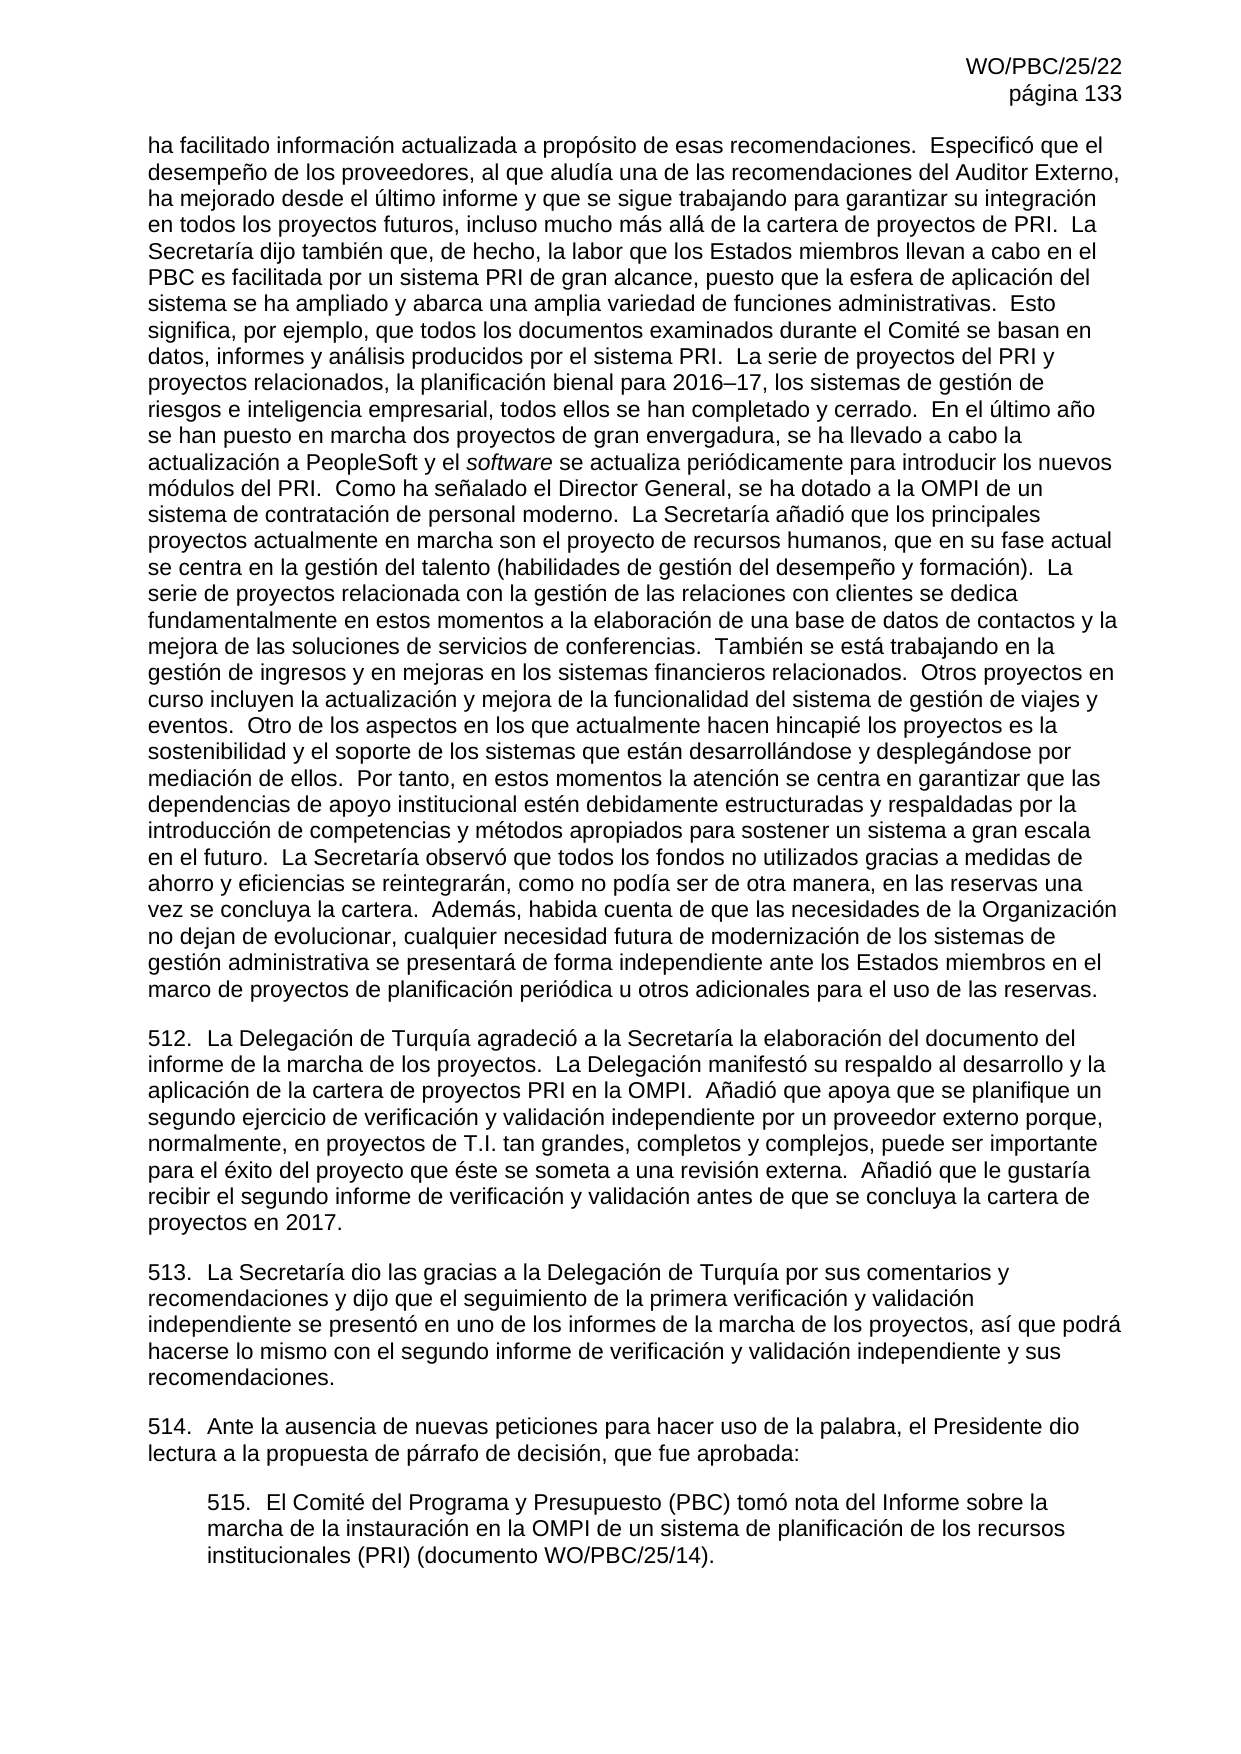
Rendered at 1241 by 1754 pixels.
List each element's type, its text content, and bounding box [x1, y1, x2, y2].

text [148, 132, 1122, 1002]
text El Comité del Programa y Presupuesto (PBC) tomó nota del Informe sobre la marcha de la instauración en la OMPI de un sistema de planificación de los recursos institucionales (PRI) (documento WO/PBC/25/14). [207, 1489, 1122, 1568]
text La Secretaría dio las gracias a la Delegación de Turquía por sus comentarios y recomendaciones y dijo que el seguimiento de la primera verificación y validación independiente se presentó en uno de los informes de la marcha de los proyectos, así que podrá hacerse lo mismo con el segundo informe de verificación y validación independiente y sus recomendaciones. [148, 1258, 1122, 1390]
text Ante la ausencia de nuevas peticiones para hacer uso de la palabra, el Presidente dio lectura a la propuesta de párrafo de decisión, que fue aprobada: [148, 1413, 1122, 1466]
text La Delegación de Turquía agradeció a la Secretaría la elaboración del documento del informe de la marcha de los proyectos. La Delegación manifestó su respaldo al desarrollo y la aplicación de la cartera de proyectos PRI en la OMPI. Añadió que apoya que se planifique un segundo ejercicio de verificación y validación independiente por un proveedor externo porque, normalmente, en proyectos de T.I. tan grandes, completos y complejos, puede ser importante para el éxito del proyecto que éste se someta a una revisión externa. Añadió que le gustaría recibir el segundo informe de verificación y validación antes de que se concluya la cartera de proyectos en 2017. [148, 1025, 1122, 1236]
